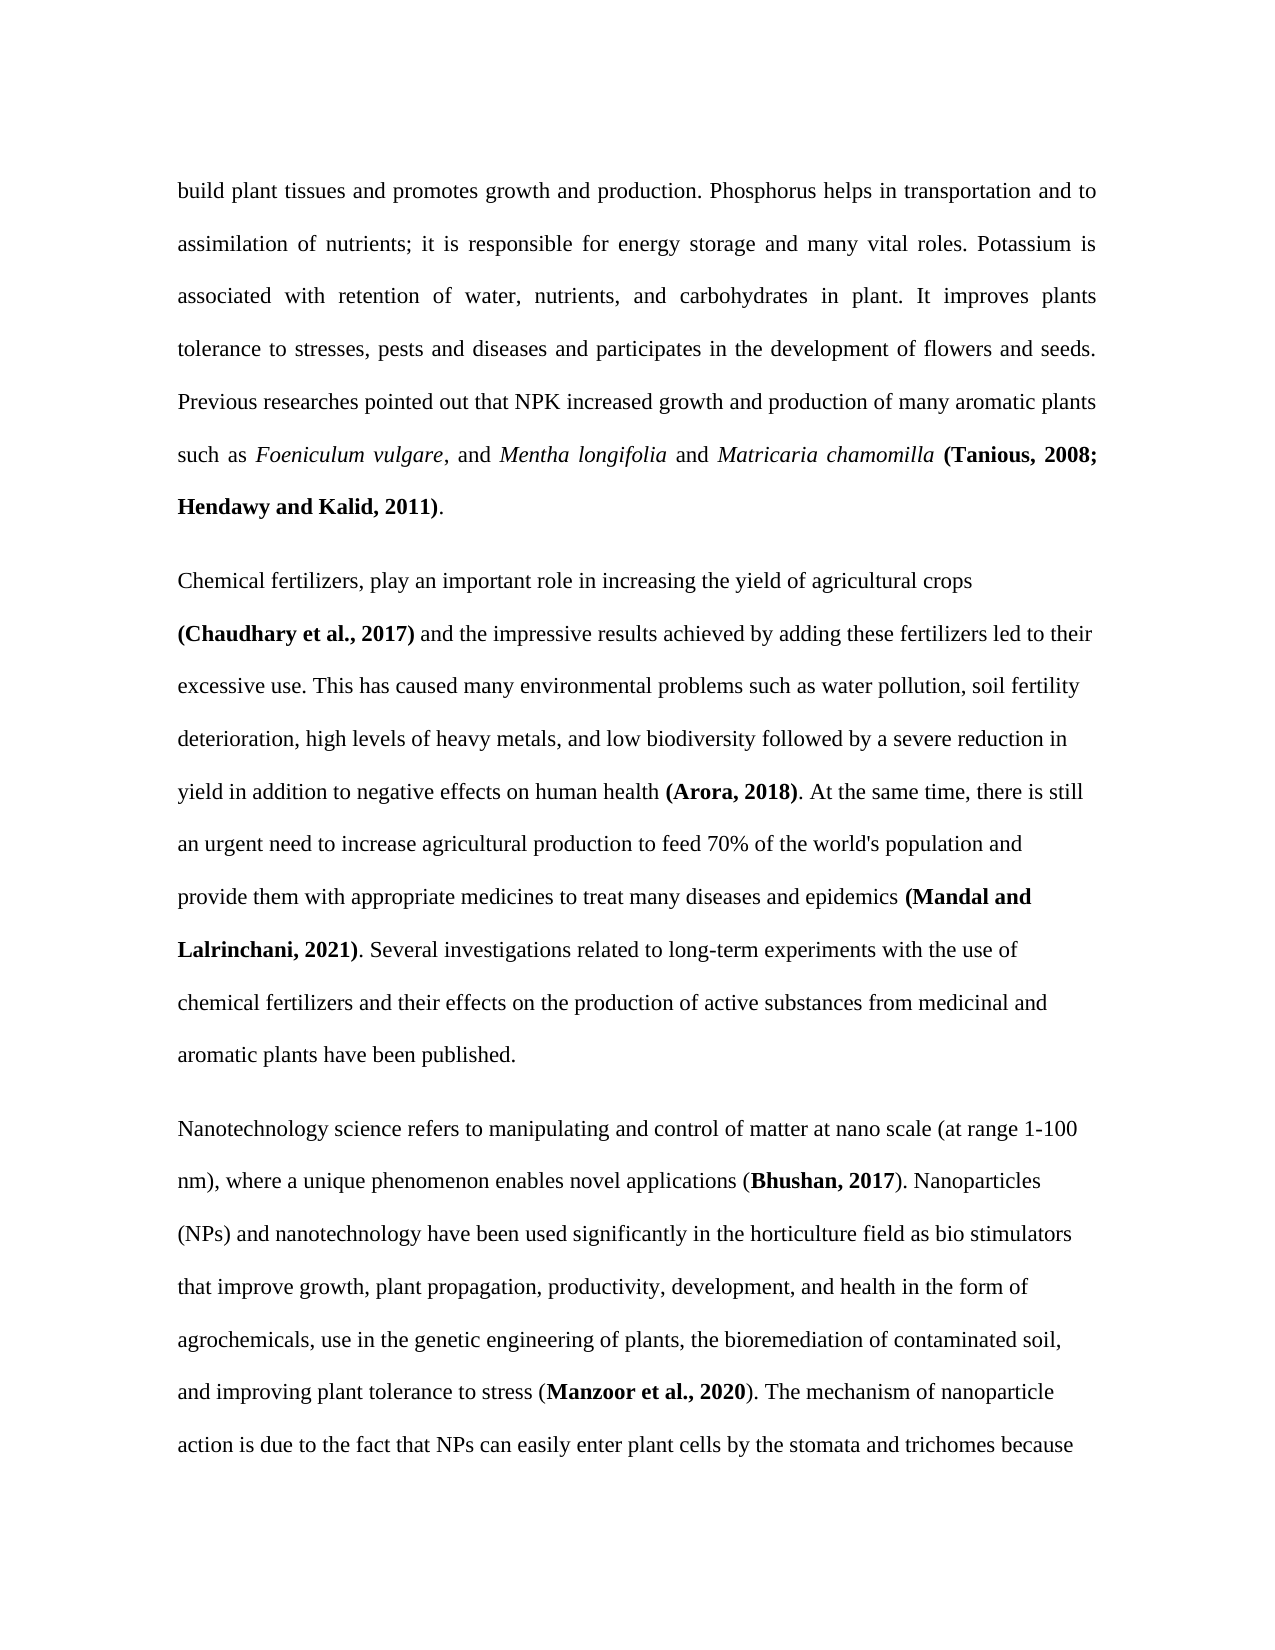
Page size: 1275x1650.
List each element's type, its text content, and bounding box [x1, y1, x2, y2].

text Chemical fertilizers, play an important role in increasing the yield of agricultural crops (Chaudhary et al., 2017) and the impressive results achieved by adding these fertilizers led to their excessive use. This has caused many environmental problems such as water pollution, soil fertility deterioration, high levels of heavy metals, and low biodiversity followed by a severe reduction in yield in addition to negative effects on human health (Arora, 2018). At the same time, there is still an urgent need to increase agricultural production to feed 70% of the world's population and provide them with appropriate medicines to treat many diseases and epidemics (Mandal and Lalrinchani, 2021). Several investigations related to long-term experiments with the use of chemical fertilizers and their effects on the production of active substances from medicinal and aromatic plants have been published. [177, 567, 1098, 1068]
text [177, 177, 1098, 520]
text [177, 1115, 1098, 1457]
